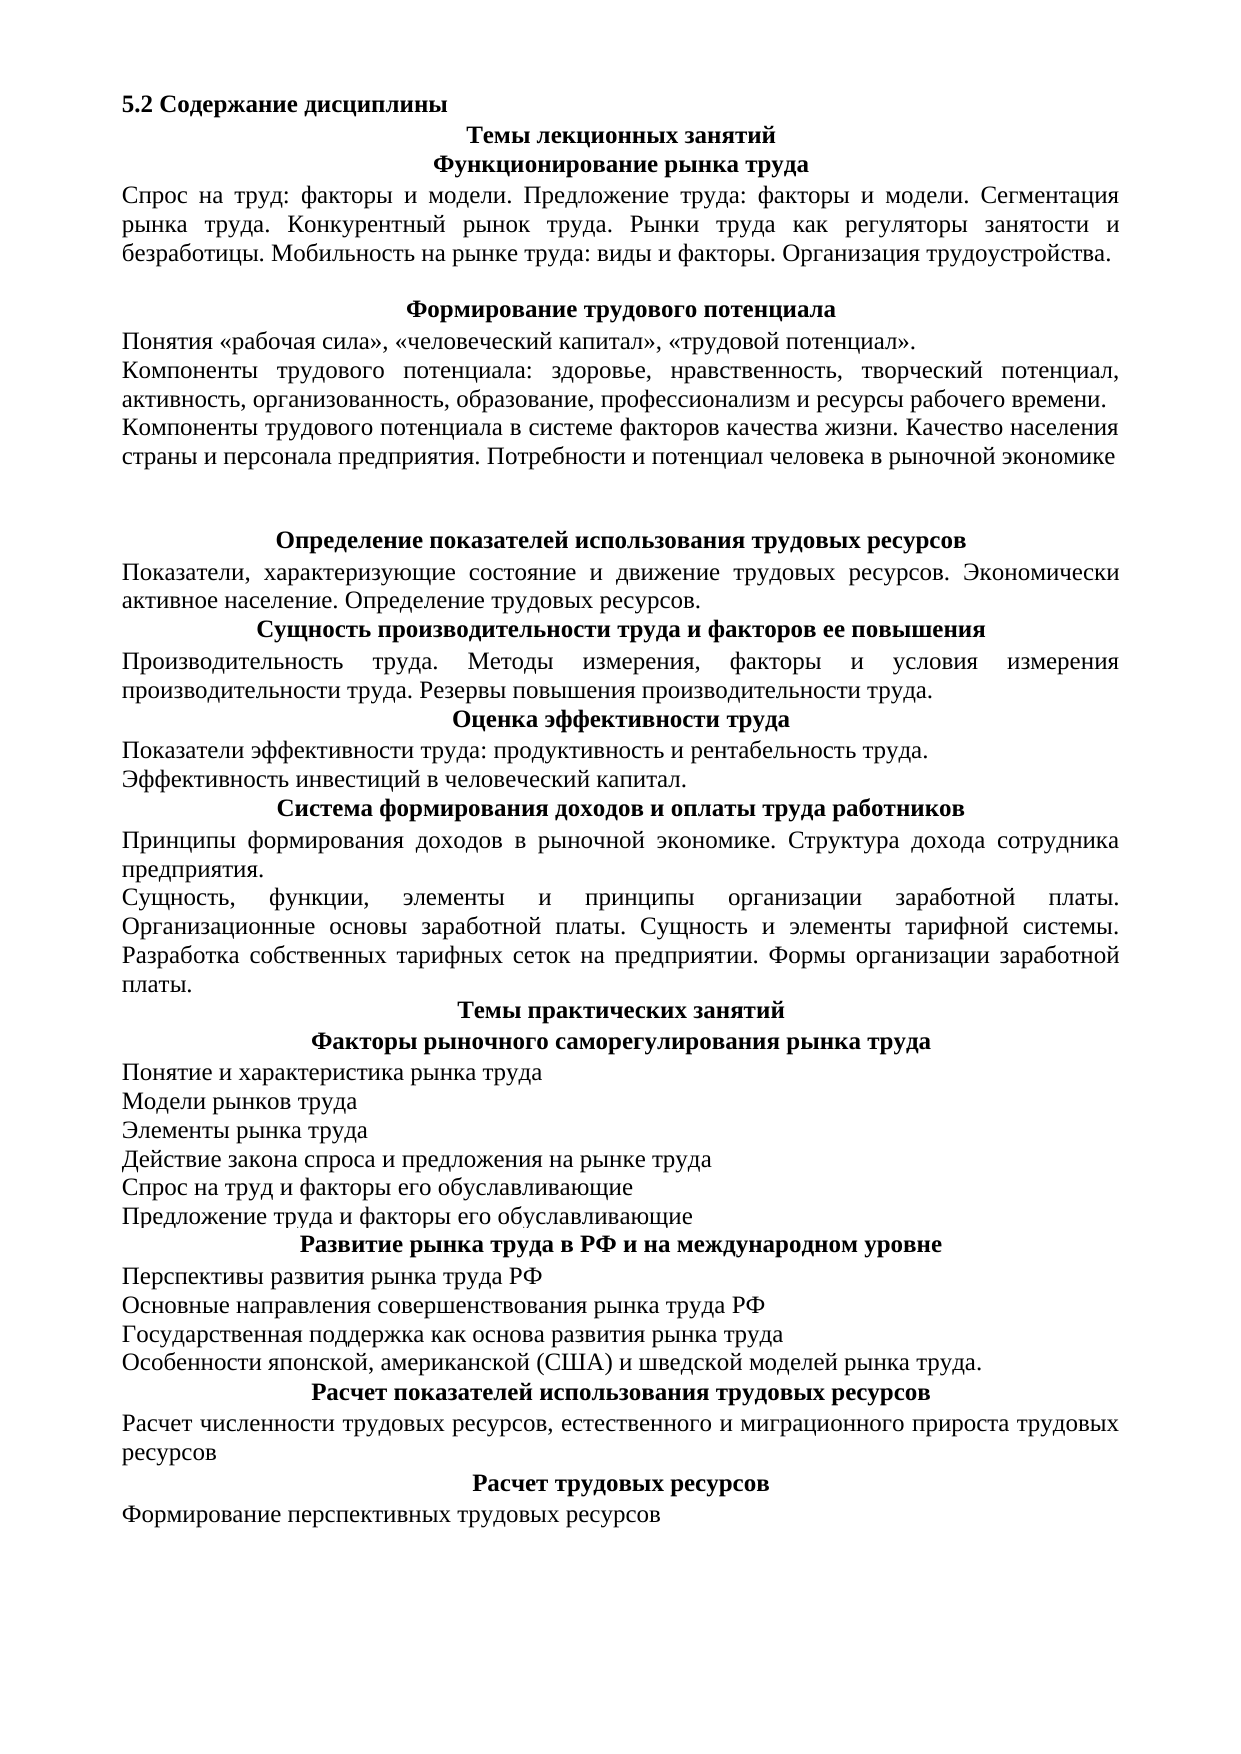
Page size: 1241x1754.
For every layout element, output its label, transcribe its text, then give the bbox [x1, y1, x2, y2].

table_cell Перспективы развития рынка труда РФ Основные направления совершенствования рынка труда РФ Государственная поддержка как основа развития рынка труда Особенности японской, американской (США) и шведской моделей рынка труда. [118, 1261, 1124, 1375]
table_cell Формирование перспективных трудовых ресурсов [118, 1499, 1124, 1529]
table_cell Принципы формирования доходов в рыночной экономике. Структура дохода сотрудника предприятия. Сущность, функции, элементы и принципы организации заработной платы. Организационные основы заработной платы. Сущность и элементы тарифной системы. Разработка собственных тарифных сеток на предприятии. Формы организации заработной платы. [118, 825, 1124, 996]
table_cell Показатели эффективности труда: продуктивность и рентабельность труда. Эффективность инвестиций в человеческий капитал. [118, 736, 1124, 793]
table_header 5.2 Содержание дисциплины [118, 59, 1124, 120]
table_cell Формирование трудового потенциала [118, 295, 1124, 326]
table_cell Оценка эффективности труда [118, 704, 1124, 736]
table_cell Понятие и характеристика рынка труда Модели рынков труда Элементы рынка труда Действие закона спроса и предложения на рынке труда Спрос на труд и факторы его обуславливающие Предложение труда и факторы его обуславливающие [118, 1058, 1124, 1228]
table_cell Производительность труда. Методы измерения, факторы и условия измерения производительности труда. Резервы повышения производительности труда. [118, 646, 1124, 704]
table_cell Развитие рынка труда в РФ и на международном уровне [118, 1230, 1124, 1261]
table_cell Спрос на труд: факторы и модели. Предложение труда: факторы и модели. Сегментация рынка труда. Конкурентный рынок труда. Рынки труда как регуляторы занятости и безработицы. Мобильность на рынке труда: виды и факторы. Организация трудоустройства. [118, 180, 1124, 294]
table_cell Понятия «рабочая сила», «человеческий капитал», «трудовой потенциал». Компоненты трудового потенциала: здоровье, нравственность, творческий потенциал, активность, организованность, образование, профессионализм и ресурсы рабочего времени. Компоненты трудового потенциала в системе факторов качества жизни. Качество населения страны и персонала предприятия. Потребности и потенциал человека в рыночной экономике [118, 326, 1124, 525]
table_cell Темы практических занятий [118, 996, 1124, 1024]
table_cell Расчет численности трудовых ресурсов, естественного и миграционного прироста трудовых ресурсов [118, 1409, 1124, 1466]
table_cell Показатели, характеризующие состояние и движение трудовых ресурсов. Экономически активное население. Определение трудовых ресурсов. [118, 557, 1124, 614]
table_cell Система формирования доходов и оплаты труда работников [118, 793, 1124, 825]
table_cell Сущность производительности труда и факторов ее повышения [118, 614, 1124, 646]
table_cell Расчет показателей использования трудовых ресурсов [118, 1377, 1124, 1408]
table_cell Определение показателей использования трудовых ресурсов [118, 525, 1124, 557]
table_cell Факторы рыночного саморегулирования рынка труда [118, 1026, 1124, 1057]
table_cell Темы лекционных занятий [118, 120, 1124, 149]
table_cell Функционирование рынка труда [118, 149, 1124, 180]
table_cell Расчет трудовых ресурсов [118, 1468, 1124, 1499]
